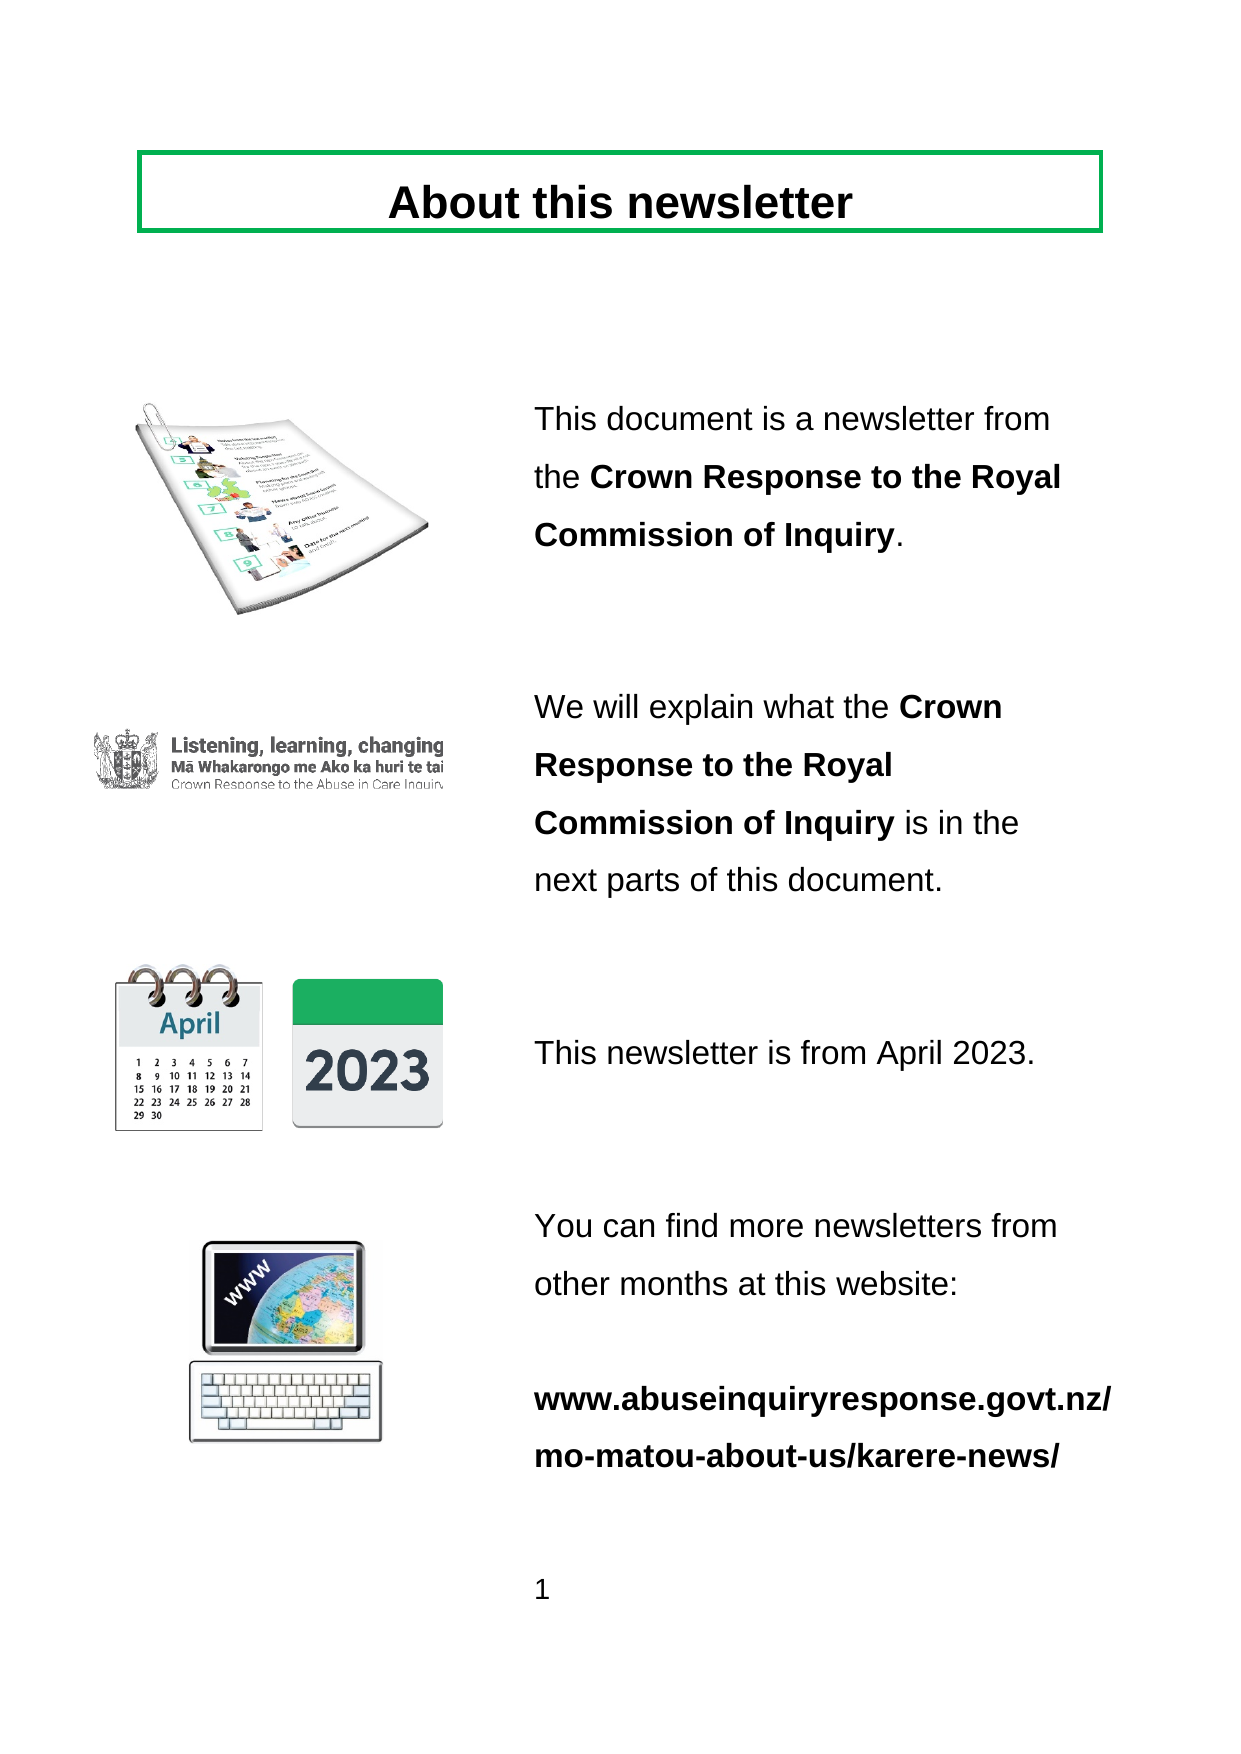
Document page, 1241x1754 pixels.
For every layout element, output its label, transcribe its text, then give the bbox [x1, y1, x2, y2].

picture [92, 728, 443, 789]
picture [291, 976, 444, 1130]
text This document is a newsletter from the Crown Response to the Royal Commission of Inquiry. [534, 399, 1090, 553]
subtitle About this newsletter [142, 155, 1099, 228]
text You can find more newsletters from other months at this website: [534, 1206, 1090, 1302]
picture [115, 964, 263, 1131]
picture [188, 1240, 384, 1444]
picture [135, 401, 429, 615]
text www.abuseinquiryresponse.govt.nz/mo-matou-about-us/karere-news/ [534, 1379, 1124, 1475]
text This newsletter is from April 2023. [534, 1033, 1090, 1072]
text We will explain what the Crown Response to the Royal Commission of Inquiry is in the next parts of this document. [534, 687, 1090, 899]
